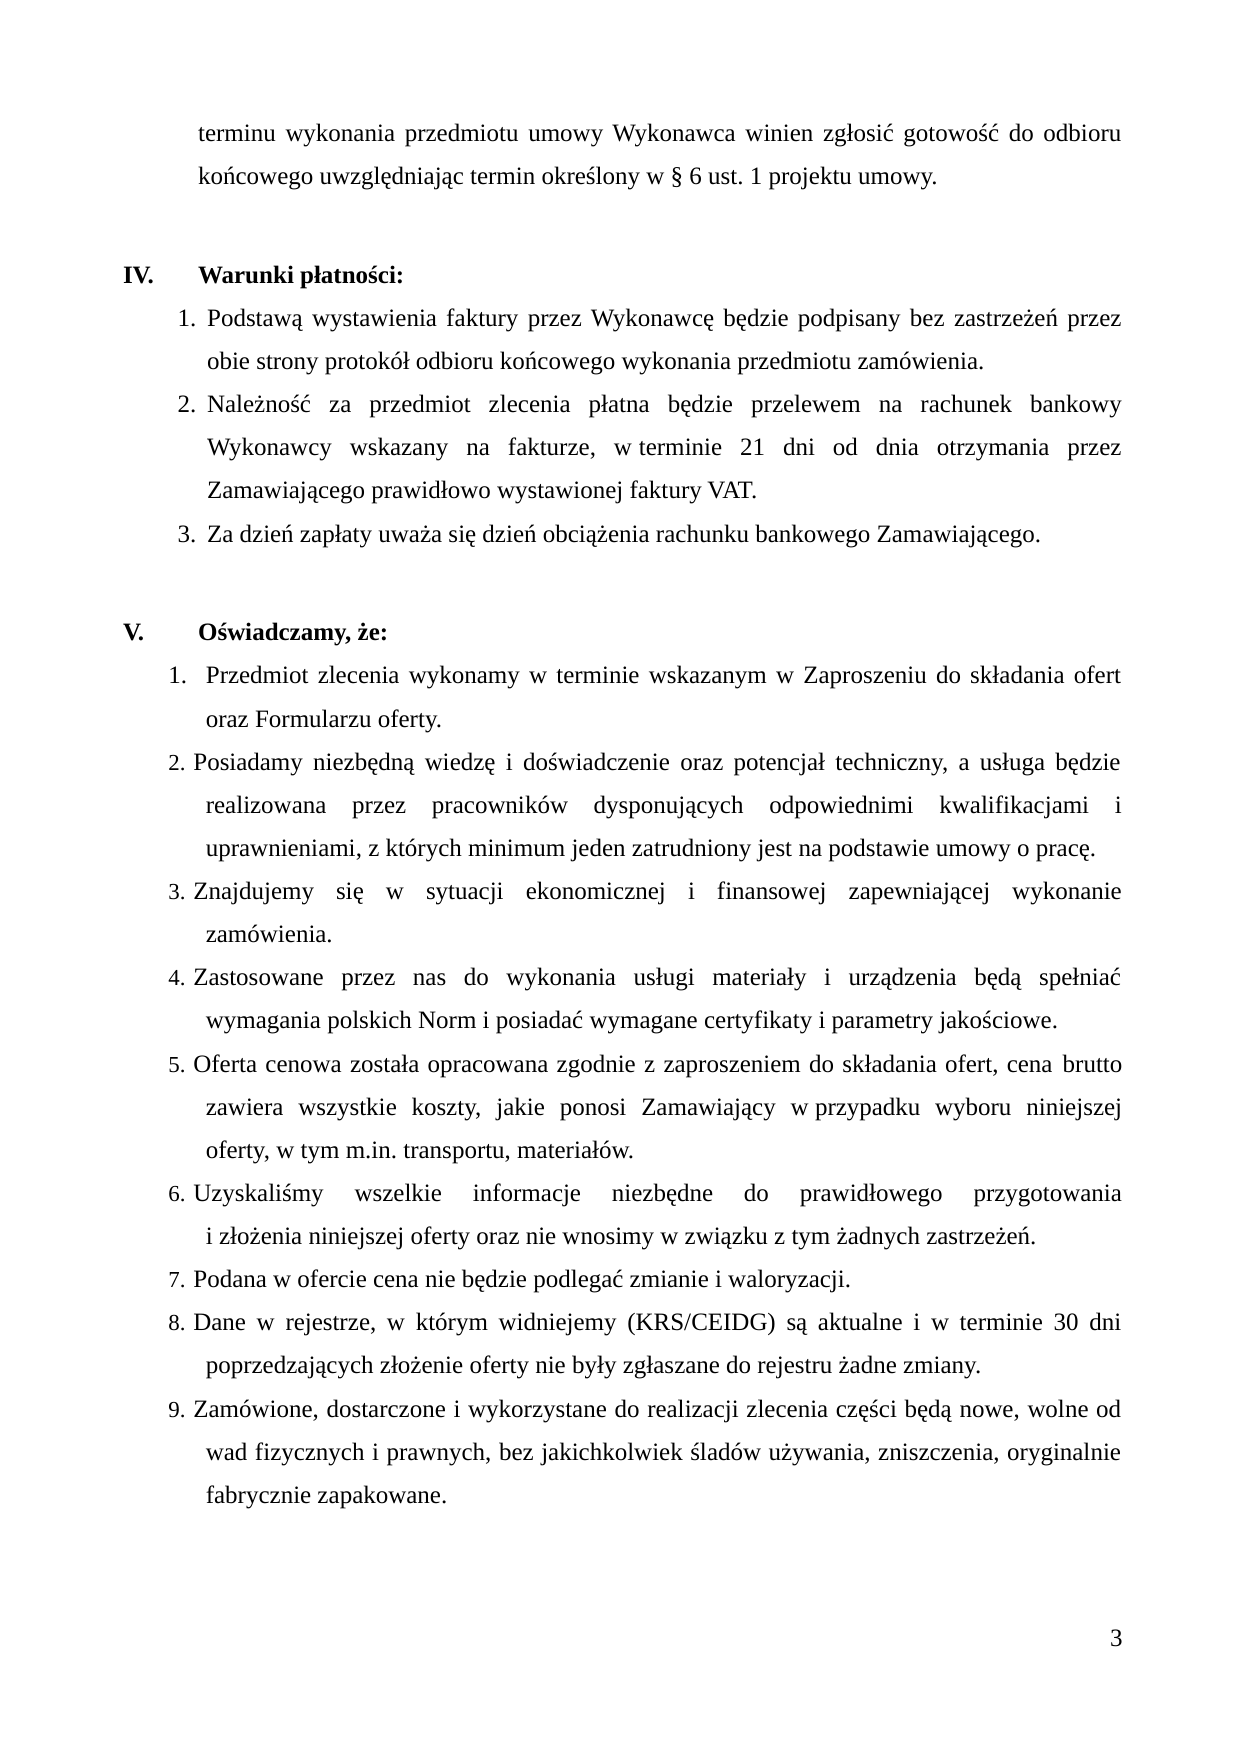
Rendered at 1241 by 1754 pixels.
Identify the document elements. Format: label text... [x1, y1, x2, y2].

list Podstawą wystawienia faktury przez Wykonawcę będzie podpisany bez zastrzeżeń przez obie strony protokół odbioru końcowego wykonania przedmiotu zamówienia. [177, 303, 1122, 375]
list Oferta cenowa została opracowana zgodnie z zaproszeniem do składania ofert, cena brutto zawiera wszystkie koszty, jakie ponosi Zamawiający w przypadku wyboru niniejszej oferty, w tym m.in. transportu, materiałów. [168, 1049, 1122, 1164]
list Podana w ofercie cena nie będzie podlegać zmianie i waloryzacji. [168, 1264, 1122, 1293]
list Zamówione, dostarczone i wykorzystane do realizacji zlecenia części będą nowe, wolne od wad fizycznych i prawnych, bez jakichkolwiek śladów używania, zniszczenia, oryginalnie fabrycznie zapakowane. [168, 1394, 1122, 1509]
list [123, 118, 1122, 190]
list Uzyskaliśmy wszelkie informacje niezbędne do prawidłowego przygotowania i złożenia niniejszej oferty oraz nie wnosimy w związku z tym żadnych zastrzeżeń. [168, 1178, 1122, 1250]
list Należność za przedmiot zlecenia płatna będzie przelewem na rachunek bankowy Wykonawcy wskazany na fakturze, w terminie 21 dni od dnia otrzymania przez Zamawiającego prawidłowo wystawionej faktury VAT. [177, 389, 1122, 504]
list Posiadamy niezbędną wiedzę i doświadczenie oraz potencjał techniczny, a usługa będzie realizowana przez pracowników dysponujących odpowiednimi kwalifikacjami i uprawnieniami, z których minimum jeden zatrudniony jest na podstawie umowy o pracę. [168, 747, 1122, 862]
list Zastosowane przez nas do wykonania usługi materiały i urządzenia będą spełniać wymagania polskich Norm i posiadać wymagane certyfikaty i parametry jakościowe. [168, 962, 1122, 1034]
list Znajdujemy się w sytuacji ekonomicznej i finansowej zapewniającej wykonanie zamówienia. [168, 876, 1122, 948]
list Warunki płatności: [123, 260, 1122, 289]
list Oświadczamy, że: [123, 617, 1122, 646]
list Przedmiot zlecenia wykonamy w terminie wskazanym w Zaproszeniu do składania ofert oraz Formularzu oferty. [168, 661, 1122, 732]
list Dane w rejestrze, w którym widniejemy (KRS/CEIDG) są aktualne i w terminie 30 dni poprzedzających złożenie oferty nie były zgłaszane do rejestru żadne zmiany. [168, 1307, 1122, 1379]
list Za dzień zapłaty uważa się dzień obciążenia rachunku bankowego Zamawiającego. [177, 519, 1122, 547]
